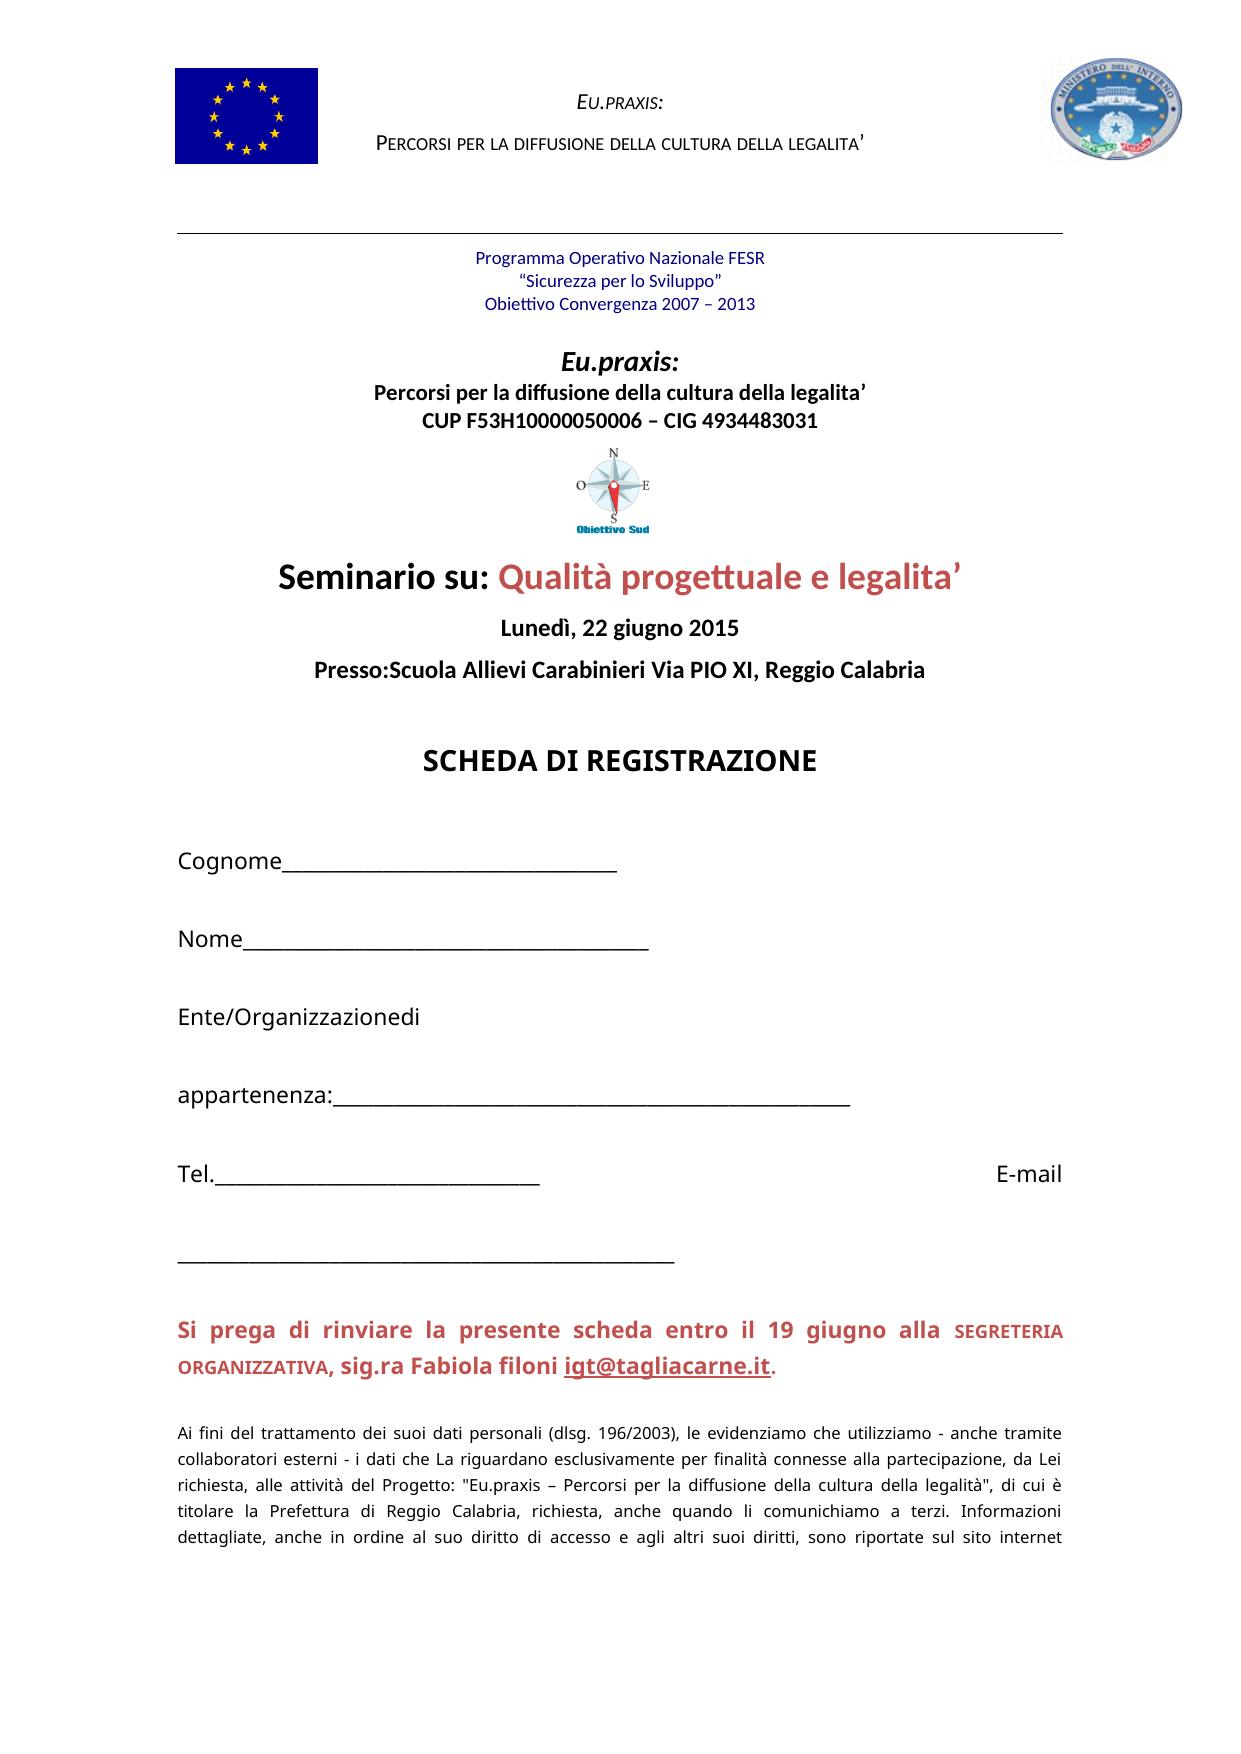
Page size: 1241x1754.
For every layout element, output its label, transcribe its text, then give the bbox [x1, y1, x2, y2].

text Seminario su: Qualità progettuale e legalita’ [177, 553, 1063, 599]
text SCHEDA DI REGISTRAZIONE [177, 741, 1063, 780]
text Cognome_________________________________ Nome________________________________________ [177, 845, 1063, 954]
text Eu.praxis: [177, 343, 1063, 378]
picture [1040, 57, 1186, 164]
text Presso:Scuola Allievi Carabinieri Via PIO XI, Reggio Calabria [177, 655, 1063, 685]
picture [175, 68, 318, 164]
picture [570, 444, 655, 538]
text Programma Operativo Nazionale FESR [177, 246, 1063, 269]
text CUP F53H10000050006 – CIG 4934483031 [177, 407, 1063, 434]
text Tel.________________________________ E-mail _________________________________________________ [177, 1158, 1063, 1267]
text Lunedì, 22 giugno 2015 [177, 612, 1063, 642]
text Ente/Organizzazionedi appartenenza:___________________________________________________ [177, 1001, 1063, 1111]
text Obiettivo Convergenza 2007 – 2013 [177, 292, 1063, 315]
text “Sicurezza per lo Sviluppo” [177, 269, 1063, 292]
text Percorsi per la diffusione della cultura della legalita’ [177, 378, 1063, 407]
text Si prega di rinviare la presente scheda entro il 19 giugno alla segreteria organizzativa, sig.ra Fabiola filoni igt@tagliacarne.it. [177, 1314, 1063, 1381]
